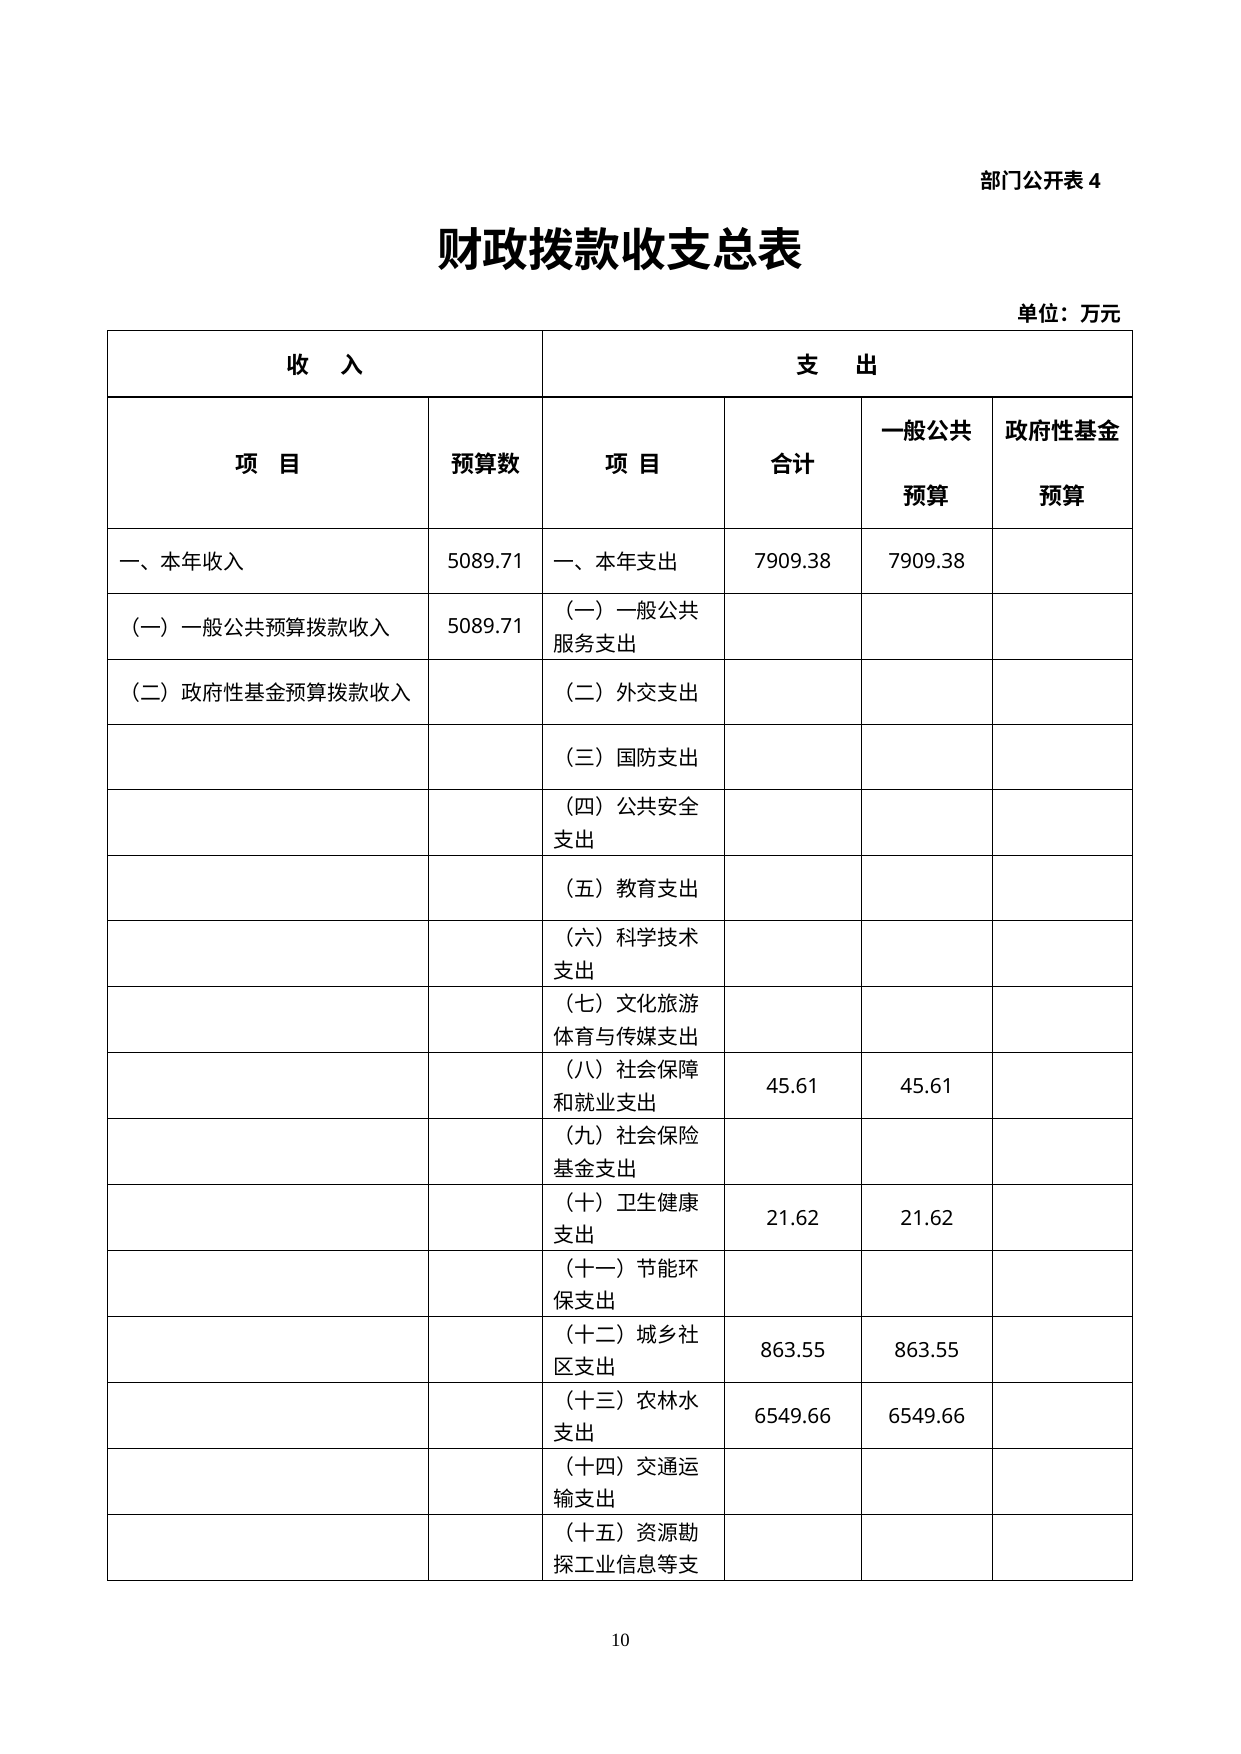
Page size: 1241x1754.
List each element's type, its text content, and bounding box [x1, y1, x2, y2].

table_cell [862, 725, 992, 788]
table_cell [862, 856, 992, 919]
table_cell [108, 1449, 428, 1514]
table_cell （十二）城乡社区支出 [543, 1317, 724, 1382]
table_cell [993, 1251, 1132, 1316]
table_cell [108, 1515, 428, 1580]
table_cell 收 入 [108, 331, 542, 396]
table_cell [993, 1317, 1132, 1382]
table_cell [862, 1119, 992, 1184]
table_cell [429, 856, 542, 919]
table_cell [862, 1251, 992, 1316]
table_cell 21.62 [862, 1185, 992, 1250]
table_cell 项 目 [543, 398, 724, 527]
table_cell [725, 1515, 861, 1580]
table_cell （五）教育支出 [543, 856, 724, 919]
table_cell （四）公共安全支出 [543, 790, 724, 854]
table_cell [862, 594, 992, 658]
table_cell [108, 987, 428, 1052]
table_cell [725, 1449, 861, 1514]
table_cell [862, 987, 992, 1052]
table_cell （十三）农林水支出 [543, 1383, 724, 1448]
table_cell [429, 1449, 542, 1514]
table_cell 预算数 [429, 398, 542, 527]
table_cell 一般公共预算 [862, 398, 992, 527]
table_cell [725, 660, 861, 723]
table_cell [429, 1515, 542, 1580]
table_cell [993, 594, 1132, 658]
table_cell （三）国防支出 [543, 725, 724, 788]
table_cell 一、本年支出 [543, 529, 724, 592]
table_cell 支 出 [543, 331, 1132, 396]
table_cell [108, 1185, 428, 1250]
table_cell [725, 856, 861, 919]
table_cell [993, 987, 1132, 1052]
table_cell [993, 790, 1132, 854]
table_cell [993, 921, 1132, 986]
table_cell 6549.66 [725, 1383, 861, 1448]
table_cell [725, 1119, 861, 1184]
table_cell [725, 987, 861, 1052]
table_cell 6549.66 [862, 1383, 992, 1448]
table_cell [429, 1317, 542, 1382]
table_cell [429, 1185, 542, 1250]
table_cell [429, 790, 542, 854]
table_cell 7909.38 [725, 529, 861, 592]
table_cell [429, 1383, 542, 1448]
table_cell [108, 1317, 428, 1382]
table_cell [429, 725, 542, 788]
table_cell [108, 921, 428, 986]
table_cell [725, 790, 861, 854]
table_cell [993, 856, 1132, 919]
table_cell 863.55 [862, 1317, 992, 1382]
table_cell （二）外交支出 [543, 660, 724, 723]
table_cell （九）社会保险基金支出 [543, 1119, 724, 1184]
table_cell （十四）交通运输支出 [543, 1449, 724, 1514]
table_cell （一）一般公共服务支出 [543, 594, 724, 658]
table_cell 45.61 [725, 1053, 861, 1118]
table_cell [429, 1053, 542, 1118]
table_cell [993, 1383, 1132, 1448]
table_cell [725, 1251, 861, 1316]
table_cell [429, 1251, 542, 1316]
table_cell 7909.38 [862, 529, 992, 592]
table_cell （六）科学技术支出 [543, 921, 724, 986]
table_cell [993, 725, 1132, 788]
table_header 部门公开表4 [108, 162, 1133, 197]
table_cell [108, 1053, 428, 1118]
table_cell [993, 1449, 1132, 1514]
table_cell 5089.71 [429, 594, 542, 658]
table_cell [108, 1119, 428, 1184]
table_cell （一）一般公共预算拨款收入 [108, 594, 428, 658]
table_cell [862, 921, 992, 986]
table_cell （十一）节能环保支出 [543, 1251, 724, 1316]
table_cell [993, 660, 1132, 723]
table_cell 单位：万元 [108, 295, 1133, 330]
table_cell [725, 725, 861, 788]
table_cell [429, 1119, 542, 1184]
table_cell [108, 790, 428, 854]
table_cell 863.55 [725, 1317, 861, 1382]
table_cell （七）文化旅游体育与传媒支出 [543, 987, 724, 1052]
table_cell [993, 529, 1132, 592]
table_cell [725, 921, 861, 986]
table_cell [862, 1515, 992, 1580]
table_cell [108, 1383, 428, 1448]
table_cell （十五）资源勘探工业信息等支出 [543, 1515, 724, 1580]
table_cell [993, 1119, 1132, 1184]
table_cell [993, 1053, 1132, 1118]
table_cell （十）卫生健康支出 [543, 1185, 724, 1250]
table_cell （二）政府性基金预算拨款收入 [108, 660, 428, 723]
table_cell 财政拨款收支总表 [108, 198, 1133, 295]
table_cell 项 目 [108, 398, 428, 527]
table_cell 一、本年收入 [108, 529, 428, 592]
table_cell [862, 1449, 992, 1514]
table_cell [429, 660, 542, 723]
table_cell （八）社会保障和就业支出 [543, 1053, 724, 1118]
table_cell [108, 856, 428, 919]
table_cell [862, 660, 992, 723]
table_cell 合计 [725, 398, 861, 527]
table_cell [725, 594, 861, 658]
table_cell [429, 921, 542, 986]
table_cell 45.61 [862, 1053, 992, 1118]
table_cell 5089.71 [429, 529, 542, 592]
table_cell [993, 1515, 1132, 1580]
table_cell [429, 987, 542, 1052]
table_cell [108, 1251, 428, 1316]
table_cell 政府性基金 预算 [993, 398, 1132, 527]
table_cell [108, 725, 428, 788]
table_cell [862, 790, 992, 854]
table_cell [993, 1185, 1132, 1250]
table_cell 21.62 [725, 1185, 861, 1250]
